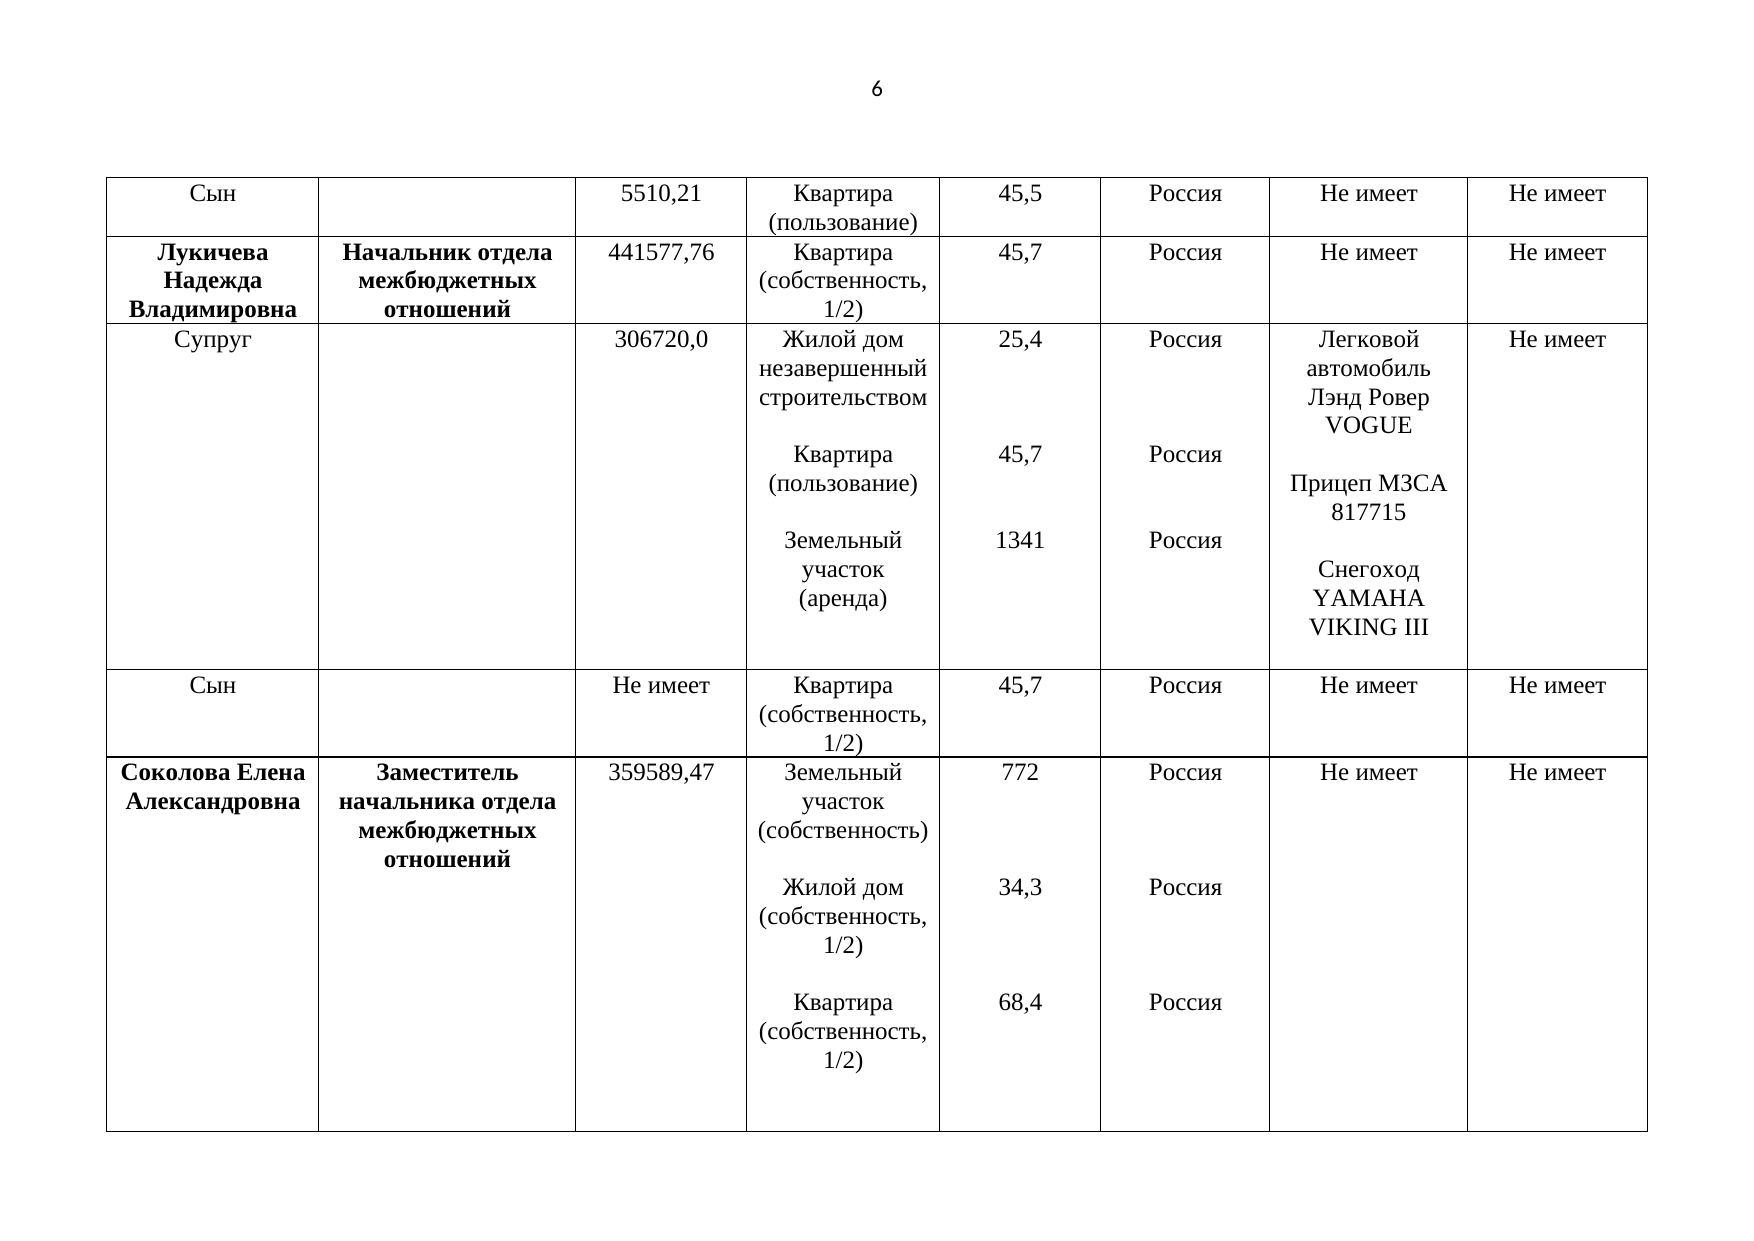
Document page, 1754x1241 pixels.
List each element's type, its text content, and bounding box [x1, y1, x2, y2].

table_cell 306720,0 [576, 324, 746, 669]
table_cell Заместитель начальника отдела межбюджетных отношений [319, 758, 575, 1131]
table_cell Не имеет [1270, 237, 1467, 323]
table_cell [319, 178, 575, 236]
table_cell Начальник отдела межбюджетных отношений [319, 237, 575, 323]
table_cell Супруг [107, 324, 318, 669]
table_cell Не имеет [1270, 178, 1467, 236]
table_cell Россия [1101, 178, 1269, 236]
table_cell 25,4 45,7 1341 [940, 324, 1100, 669]
table_cell Не имеет [1468, 178, 1647, 236]
table_cell Квартира (пользование) [747, 178, 939, 236]
table_cell Не имеет [1468, 758, 1647, 1131]
table_cell 45,7 [940, 237, 1100, 323]
table_cell 45,7 [940, 670, 1100, 756]
table_cell 5510,21 [576, 178, 746, 236]
table_cell Квартира (собственность,1/2) [747, 237, 939, 323]
table_cell Не имеет [1468, 237, 1647, 323]
table_cell Россия [1101, 237, 1269, 323]
table_cell Не имеет [1468, 670, 1647, 756]
table_cell Не имеет [1270, 670, 1467, 756]
table_cell Россия Россия Россия [1101, 758, 1269, 1131]
table_cell Соколова Елена Александровна [107, 758, 318, 1131]
table_cell Жилой дом незавершенный строительством Квартира (пользование) Земельный участок (аренда) [747, 324, 939, 669]
table_cell Лукичева Надежда Владимировна [107, 237, 318, 323]
table_cell Сын [107, 670, 318, 756]
table_cell 772 34,3 68,4 [940, 758, 1100, 1131]
table_cell Квартира (собственность, 1/2) [747, 670, 939, 756]
table_cell Россия Россия Россия [1101, 324, 1269, 669]
table_cell Не имеет [1270, 758, 1467, 1131]
table_cell Земельный участок (собственность) Жилой дом (собственность,1/2) Квартира (собственность,1/2) [747, 758, 939, 1131]
table_cell Не имеет [576, 670, 746, 756]
table_cell Сын [107, 178, 318, 236]
table_cell 45,5 [940, 178, 1100, 236]
table_cell [319, 670, 575, 756]
table_cell 359589,47 [576, 758, 746, 1131]
table_cell 441577,76 [576, 237, 746, 323]
table_cell Легковой автомобиль Лэнд Ровер VOGUE Прицеп МЗСА 817715 Снегоход YAMAHA VIKING III [1270, 324, 1467, 669]
table_cell [319, 324, 575, 669]
table_cell Россия [1101, 670, 1269, 756]
table_cell Не имеет [1468, 324, 1647, 669]
